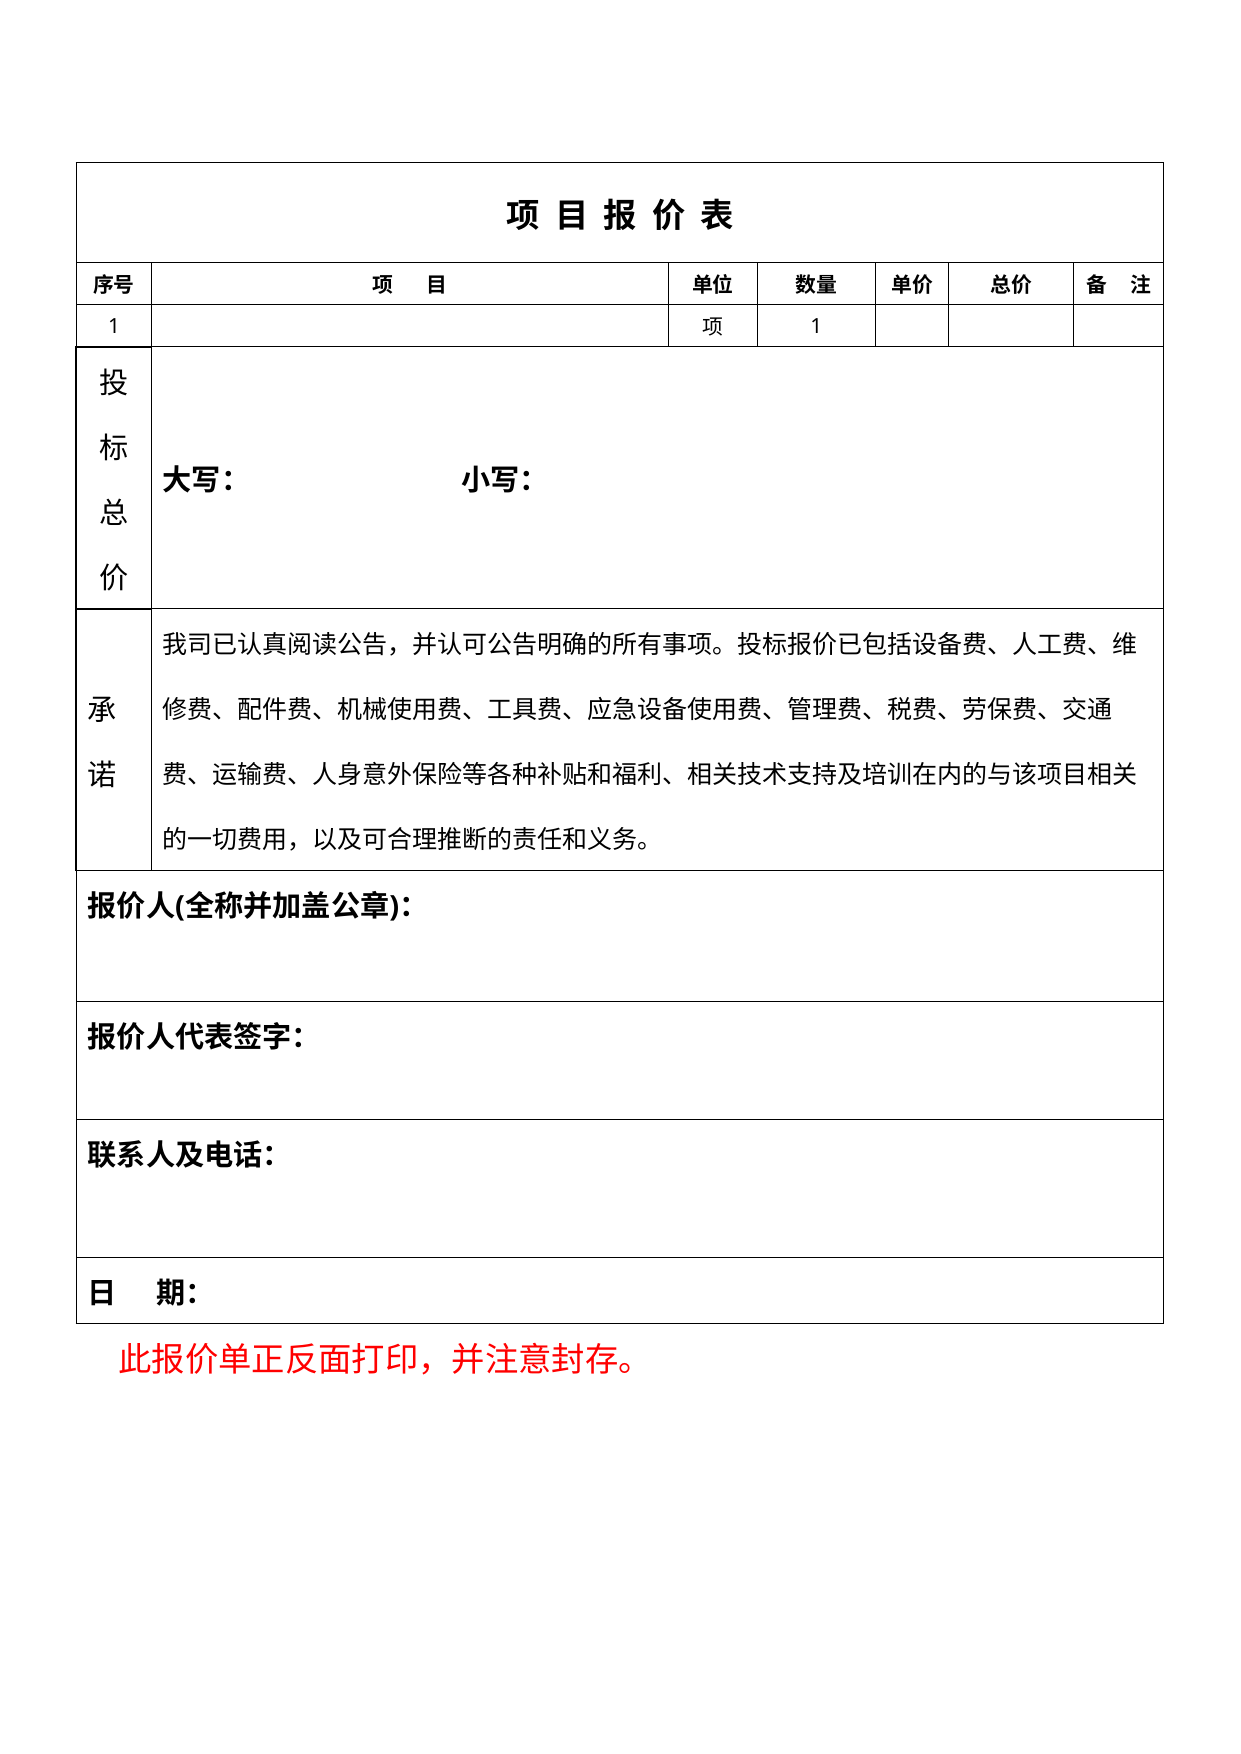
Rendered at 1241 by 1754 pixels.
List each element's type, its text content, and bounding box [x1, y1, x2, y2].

table_cell 单位 [669, 263, 757, 304]
table_cell 总价 [949, 263, 1073, 304]
table_cell 序号 [77, 263, 151, 304]
table_cell 1 [77, 305, 151, 346]
table_header 项 目 报 价 表 [77, 163, 1163, 262]
table_cell 数量 [758, 263, 875, 304]
table_cell [1074, 305, 1163, 346]
table_cell [876, 305, 948, 346]
table_cell 1 [758, 305, 875, 346]
text 此报价单正反面打印，并注意封存。 [118, 1324, 1122, 1389]
table_cell [949, 305, 1073, 346]
table_cell 项 目 [152, 263, 668, 304]
table_cell 大写： 小写： [152, 347, 1163, 608]
table_cell 投标总价 [77, 348, 151, 608]
table_cell 项 [669, 305, 757, 346]
table_cell 承诺 [77, 610, 151, 870]
table_cell 备 注 [1074, 263, 1163, 304]
table_cell 报价人代表签字： [77, 1002, 1163, 1119]
table_cell [152, 305, 668, 346]
table_cell 日 期： [77, 1258, 1163, 1323]
table_cell 我司已认真阅读公告，并认可公告明确的所有事项。投标报价已包括设备费、人工费、维修费、配件费、机械使用费、工具费、应急设备使用费、管理费、税费、劳保费、交通费、运输费、人身意外保险等各种补贴和福利、相关技术支持及培训在内的与该项目相关的一切费用，以及可合理推断的责任和义务。 [152, 609, 1163, 870]
table_cell 单价 [876, 263, 948, 304]
table_cell 联系人及电话： [77, 1120, 1163, 1257]
table_cell 报价人(全称并加盖公章)： [77, 871, 1163, 1001]
